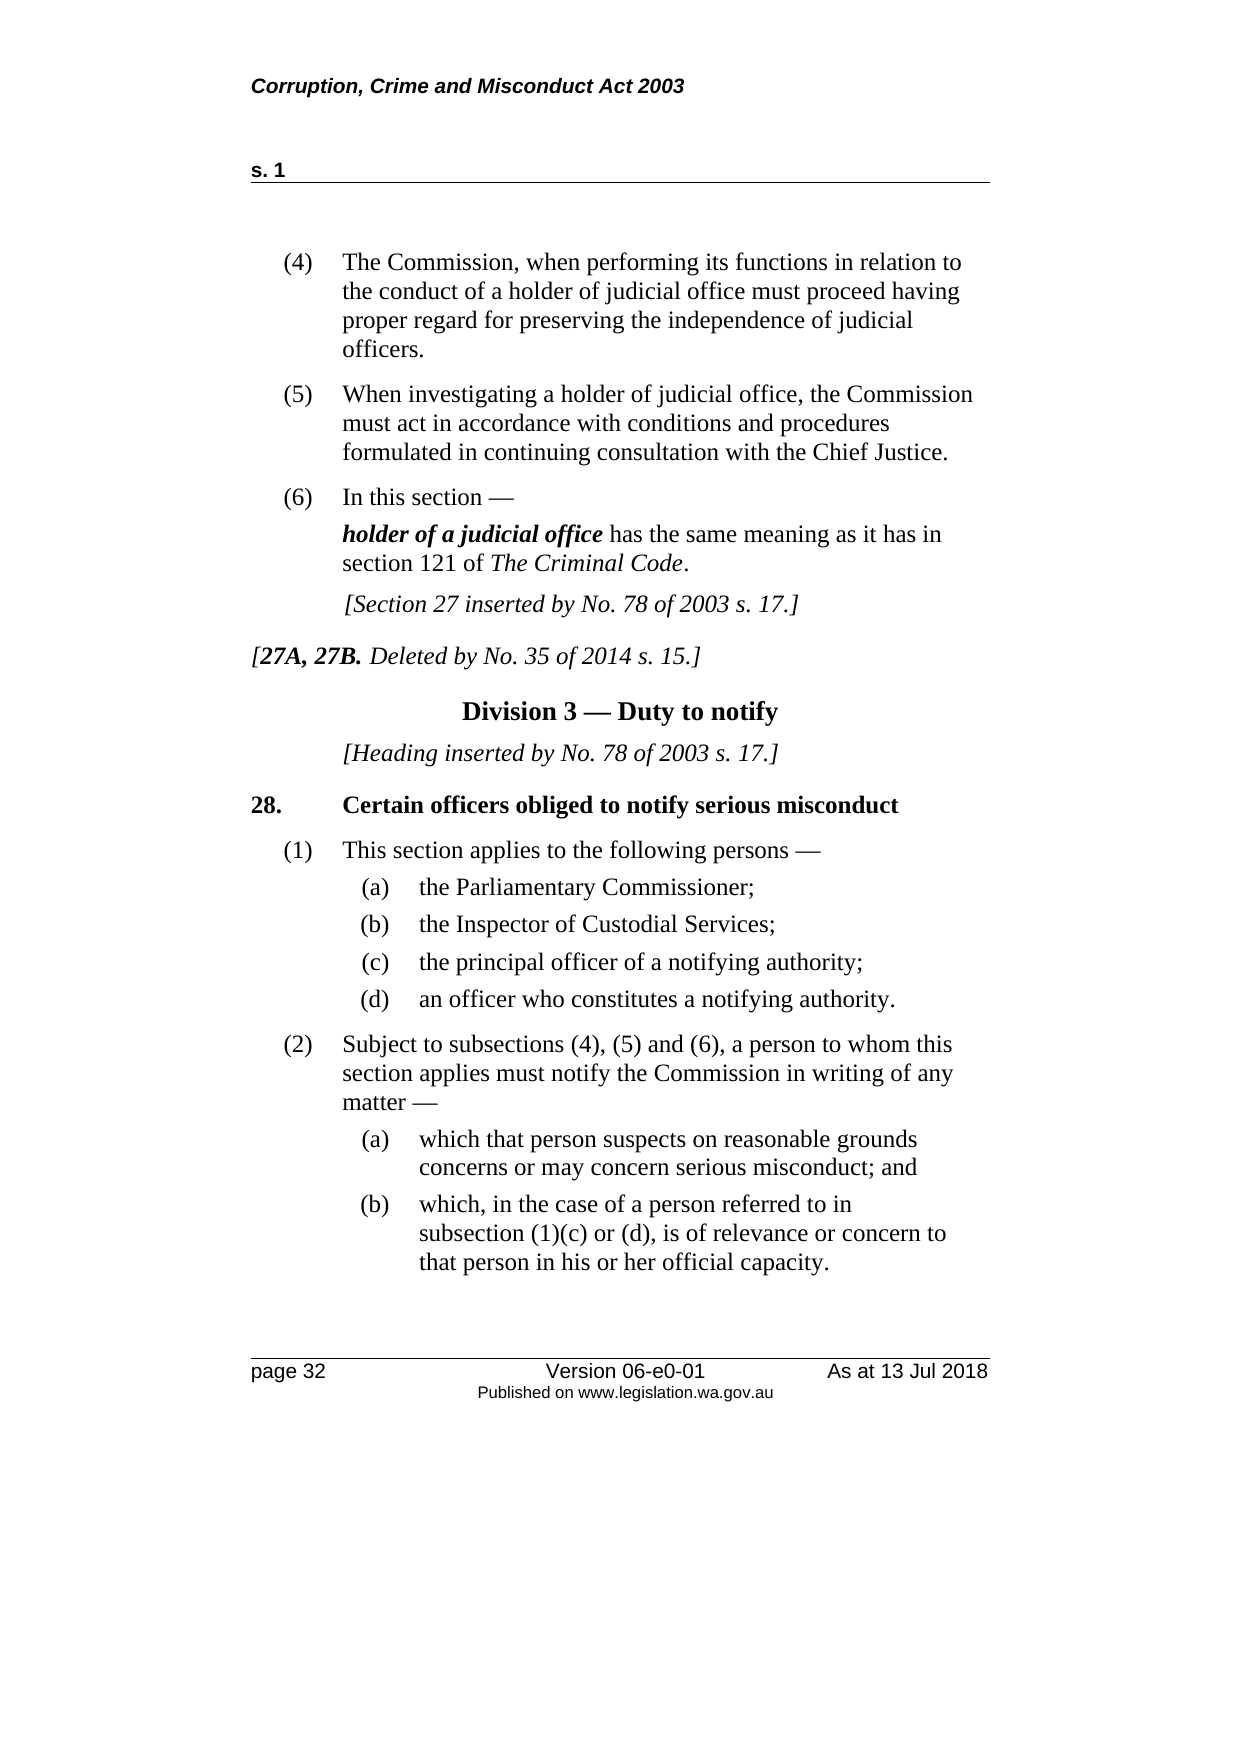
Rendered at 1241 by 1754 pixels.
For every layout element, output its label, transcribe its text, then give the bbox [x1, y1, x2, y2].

text (5) When investigating a holder of judicial office, the Commission must act in accordance with conditions and procedures formulated in continuing consultation with the Chief Justice. [251, 379, 990, 465]
text (d) an officer who constitutes a notifying authority. [251, 984, 990, 1012]
text (c) the principal officer of a notifying authority; [251, 947, 990, 975]
text (6) In this section — [251, 482, 990, 511]
text (2) Subject to subsections (4), (5) and (6), a person to whom this section applies must notify the Commission in writing of any matter — [251, 1029, 990, 1115]
subtitle [Heading inserted by No. 78 of 2003 s. 17.] [251, 738, 990, 767]
text (4) The Commission, when performing its functions in relation to the conduct of a holder of judicial office must proceed having proper regard for preserving the independence of judicial officers. [251, 247, 990, 362]
text (a) the Parliamentary Commissioner; [251, 872, 990, 901]
text (1) This section applies to the following persons — [251, 835, 990, 864]
text (b) which, in the case of a person referred to in subsection (1)(c) or (d), is of relevance or concern to that person in his or her official capacity. [251, 1189, 990, 1276]
text (b) the Inspector of Custodial Services; [251, 909, 990, 938]
text [27A, 27B. Deleted by No. 35 of 2014 s. 15.] [251, 641, 990, 669]
subtitle Division 3 — Duty to notify [251, 694, 990, 726]
text [Section 27 inserted by No. 78 of 2003 s. 17.] [251, 589, 990, 618]
text holder of a judicial office has the same meaning as it has in section 121 of The Criminal Code. [251, 519, 990, 577]
subtitle 28. Certain officers obliged to notify serious misconduct [251, 790, 990, 819]
text (a) which that person suspects on reasonable grounds concerns or may concern serious misconduct; and [251, 1124, 990, 1181]
